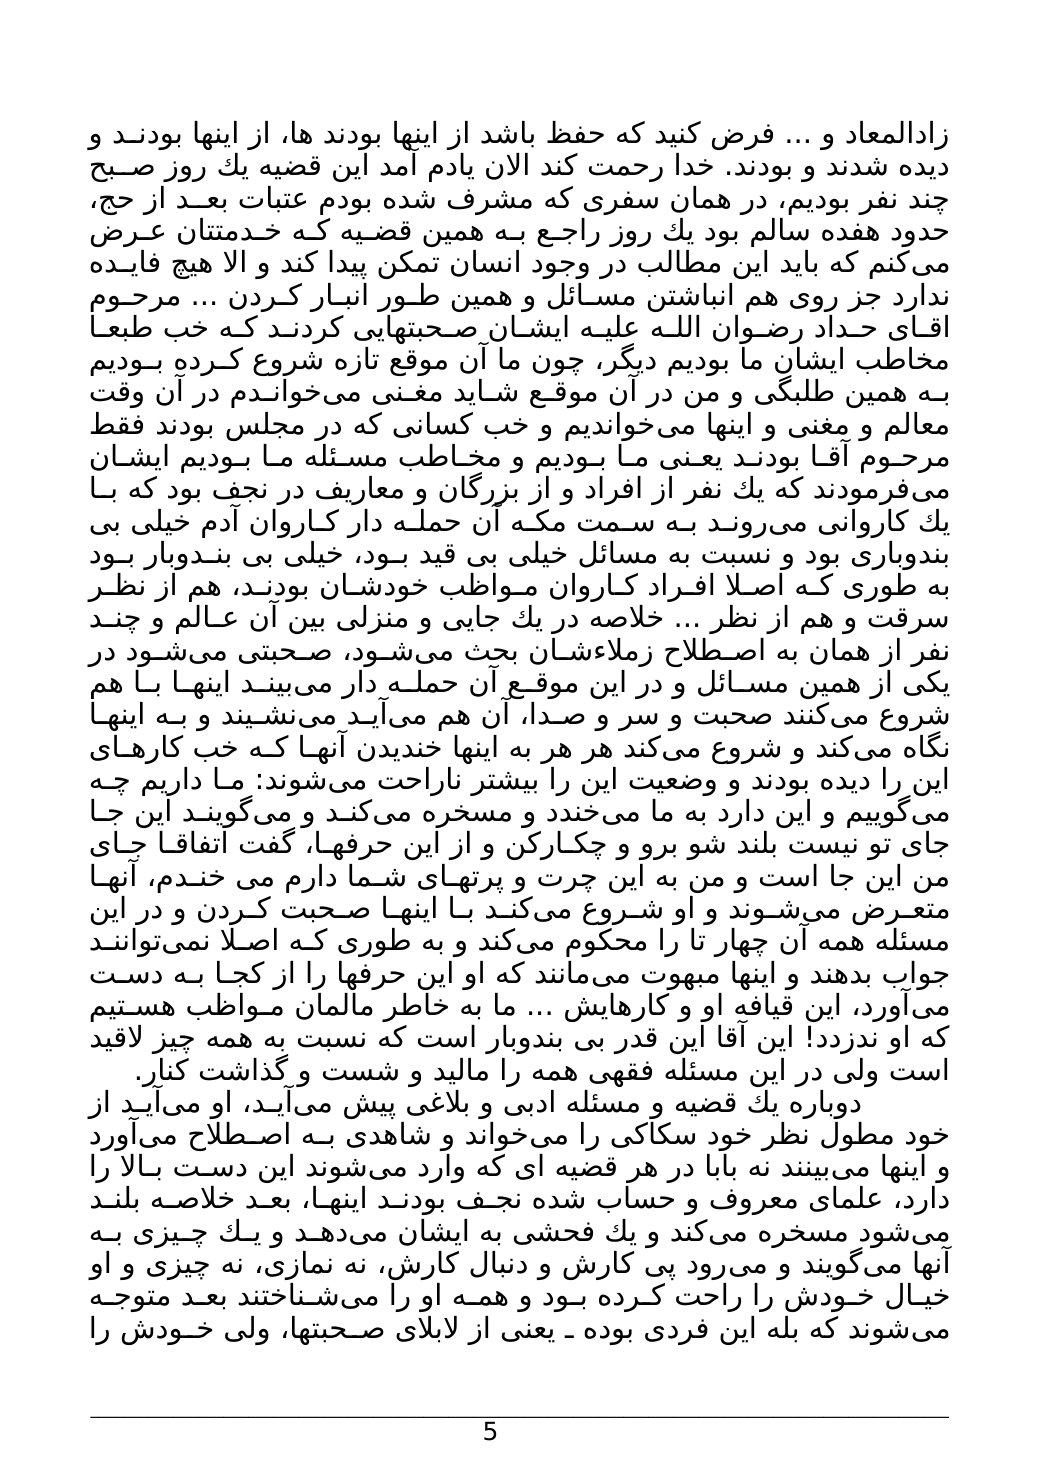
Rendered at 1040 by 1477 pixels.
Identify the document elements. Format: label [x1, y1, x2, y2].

text [89, 1087, 951, 1345]
text [89, 118, 951, 1087]
